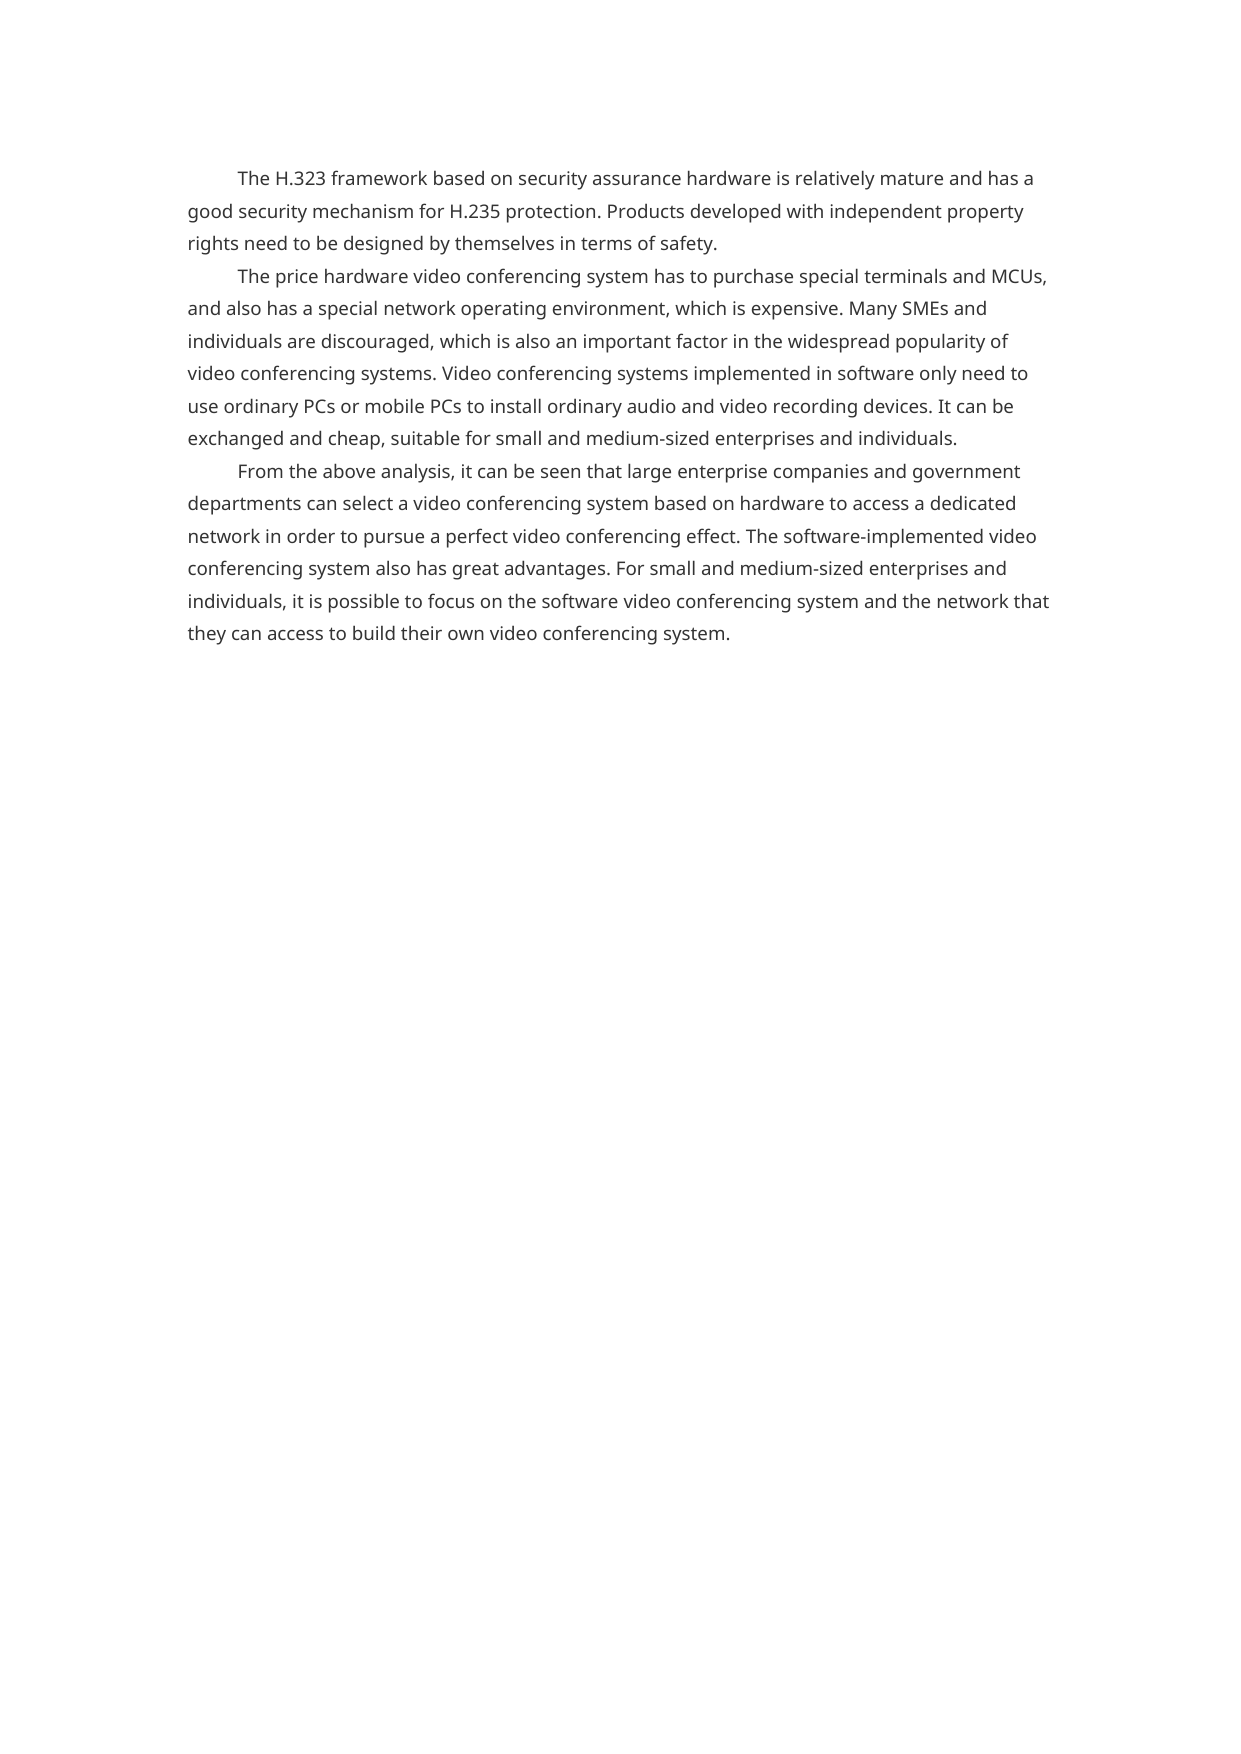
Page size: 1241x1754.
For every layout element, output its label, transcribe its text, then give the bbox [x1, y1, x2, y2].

text The H.323 framework based on security assurance hardware is relatively mature and has a good security mechanism for H.235 protection. Products developed with independent property rights need to be designed by themselves in terms of safety. [187, 162, 1053, 259]
text From the above analysis, it can be seen that large enterprise companies and government departments can select a video conferencing system based on hardware to access a dedicated network in order to pursue a perfect video conferencing effect. The software-implemented video conferencing system also has great advantages. For small and medium-sized enterprises and individuals, it is possible to focus on the software video conferencing system and the network that they can access to build their own video conferencing system. [187, 454, 1053, 649]
text The price hardware video conferencing system has to purchase special terminals and MCUs, and also has a special network operating environment, which is expensive. Many SMEs and individuals are discouraged, which is also an important factor in the widespread popularity of video conferencing systems. Video conferencing systems implemented in software only need to use ordinary PCs or mobile PCs to install ordinary audio and video recording devices. It can be exchanged and cheap, suitable for small and medium-sized enterprises and individuals. [187, 259, 1053, 454]
